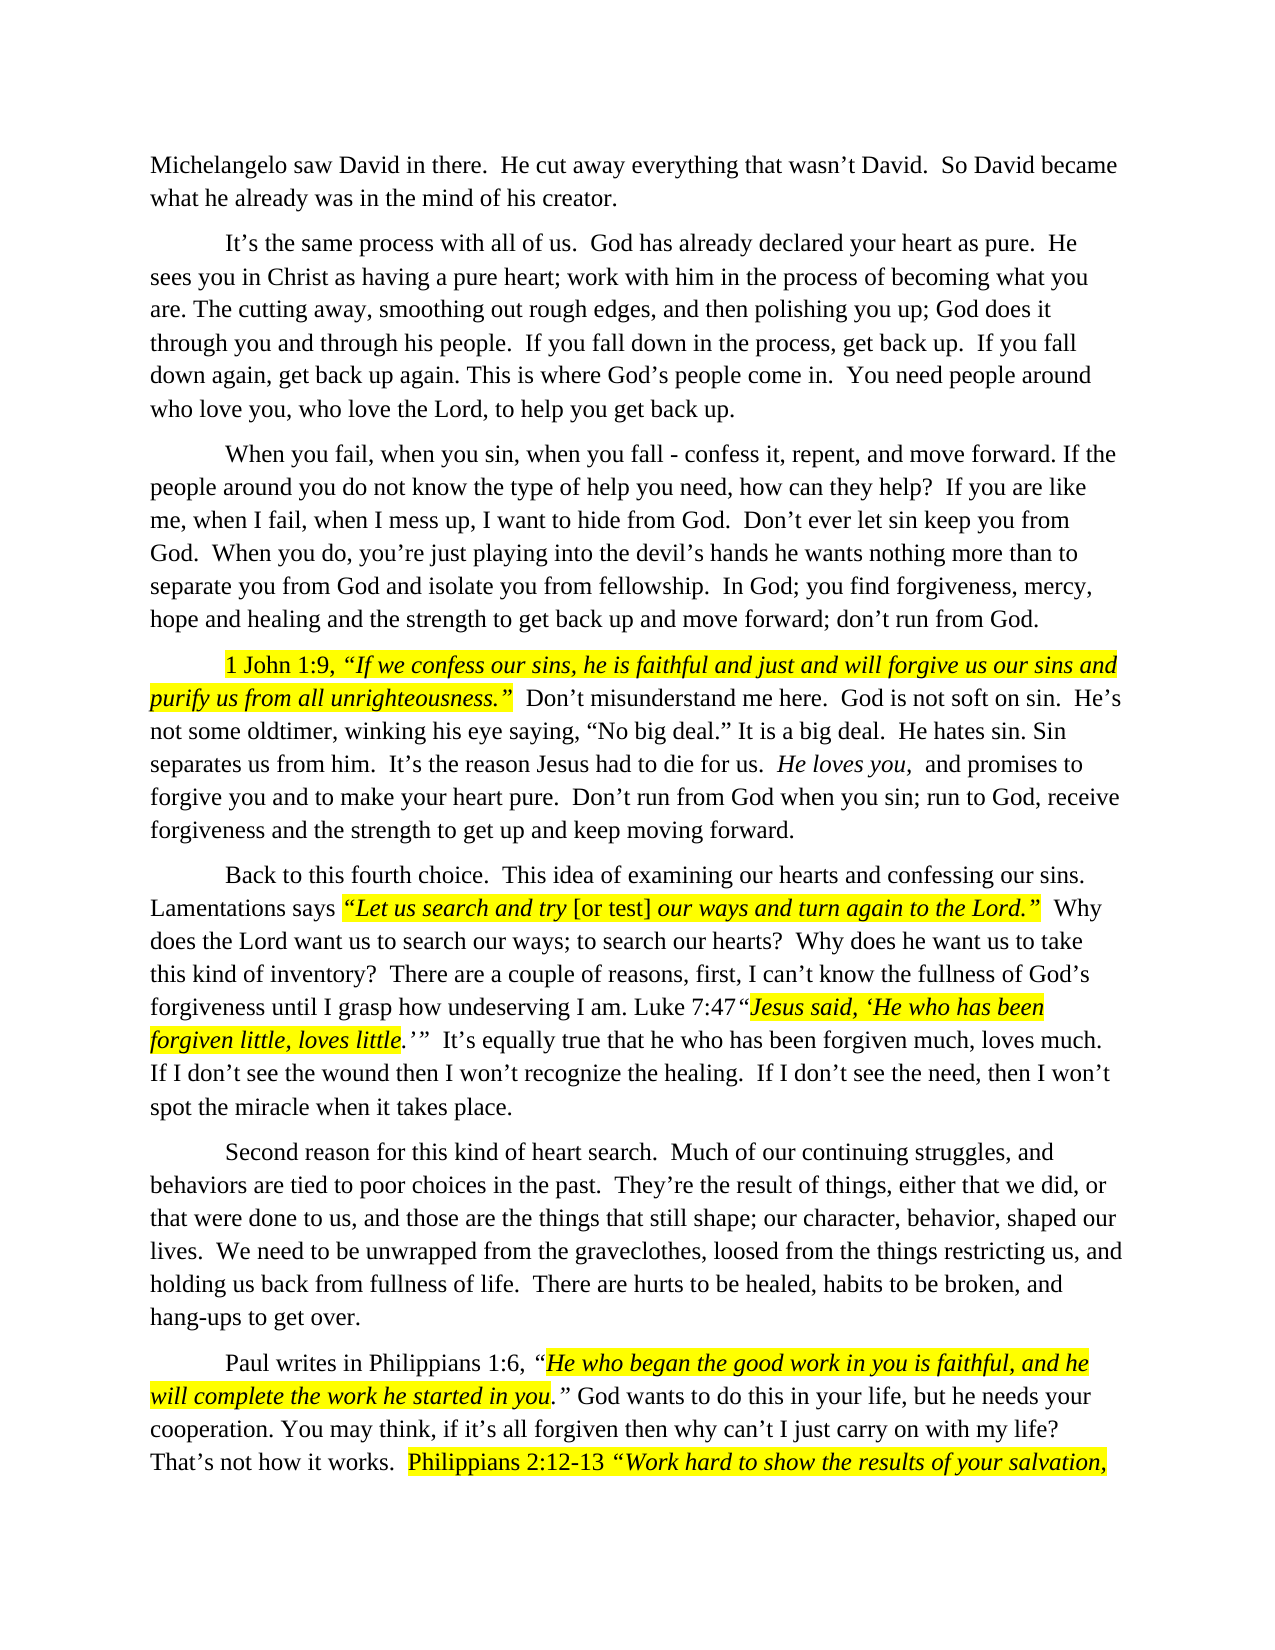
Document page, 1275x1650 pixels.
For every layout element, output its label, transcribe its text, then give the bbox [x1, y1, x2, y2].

text Back to this fourth choice. This idea of examining our hearts and confessing our sins. Lamentations says “Let us search and try [or test] our ways and turn again to the Lord.” Why does the Lord want us to search our ways; to search our hearts? Why does he want us to take this kind of inventory? There are a couple of reasons, first, I can’t know the fullness of God’s forgiveness until I grasp how undeserving I am. Luke 7:47“Jesus said, ‘He who has been forgiven little, loves little.’” It’s equally true that he who has been forgiven much, loves much. If I don’t see the wound then I won’t recognize the healing. If I don’t see the need, then I won’t spot the miracle when it takes place. [150, 860, 1125, 1120]
text When you fail, when you sin, when you fall - confess it, repent, and move forward. If the people around you do not know the type of help you need, how can they help? If you are like me, when I fail, when I mess up, I want to hide from God. Don’t ever let sin keep you from God. When you do, you’re just playing into the devil’s hands he wants nothing more than to separate you from God and isolate you from fellowship. In God; you find forgiveness, mercy, hope and healing and the strength to get back up and move forward; don’t run from God. [150, 439, 1125, 633]
text 1 John 1:9, “If we confess our sins, he is faithful and just and will forgive us our sins and purify us from all unrighteousness.” Don’t misunderstand me here. God is not soft on sin. He’s not some oldtimer, winking his eye saying, “No big deal.” It is a big deal. He hates sin. Sin separates us from him. It’s the reason Jesus had to die for us. He loves you, and promises to forgive you and to make your heart pure. Don’t run from God when you sin; run to God, receive forgiveness and the strength to get up and keep moving forward. [150, 650, 1125, 844]
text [150, 150, 1125, 212]
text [150, 1348, 1125, 1476]
text Second reason for this kind of heart search. Much of our continuing struggles, and behaviors are tied to poor choices in the past. They’re the result of things, either that we did, or that were done to us, and those are the things that still shape; our character, behavior, shaped our lives. We need to be unwrapped from the graveclothes, loosed from the things restricting us, and holding us back from fullness of life. There are hurts to be healed, habits to be broken, and hang-ups to get over. [150, 1137, 1125, 1331]
text It’s the same process with all of us. God has already declared your heart as pure. He sees you in Christ as having a pure heart; work with him in the process of becoming what you are. The cutting away, smoothing out rough edges, and then polishing you up; God does it through you and through his people. If you fall down in the process, get back up. If you fall down again, get back up again. This is where God’s people come in. You need people around who love you, who love the Lord, to help you get back up. [150, 228, 1125, 422]
